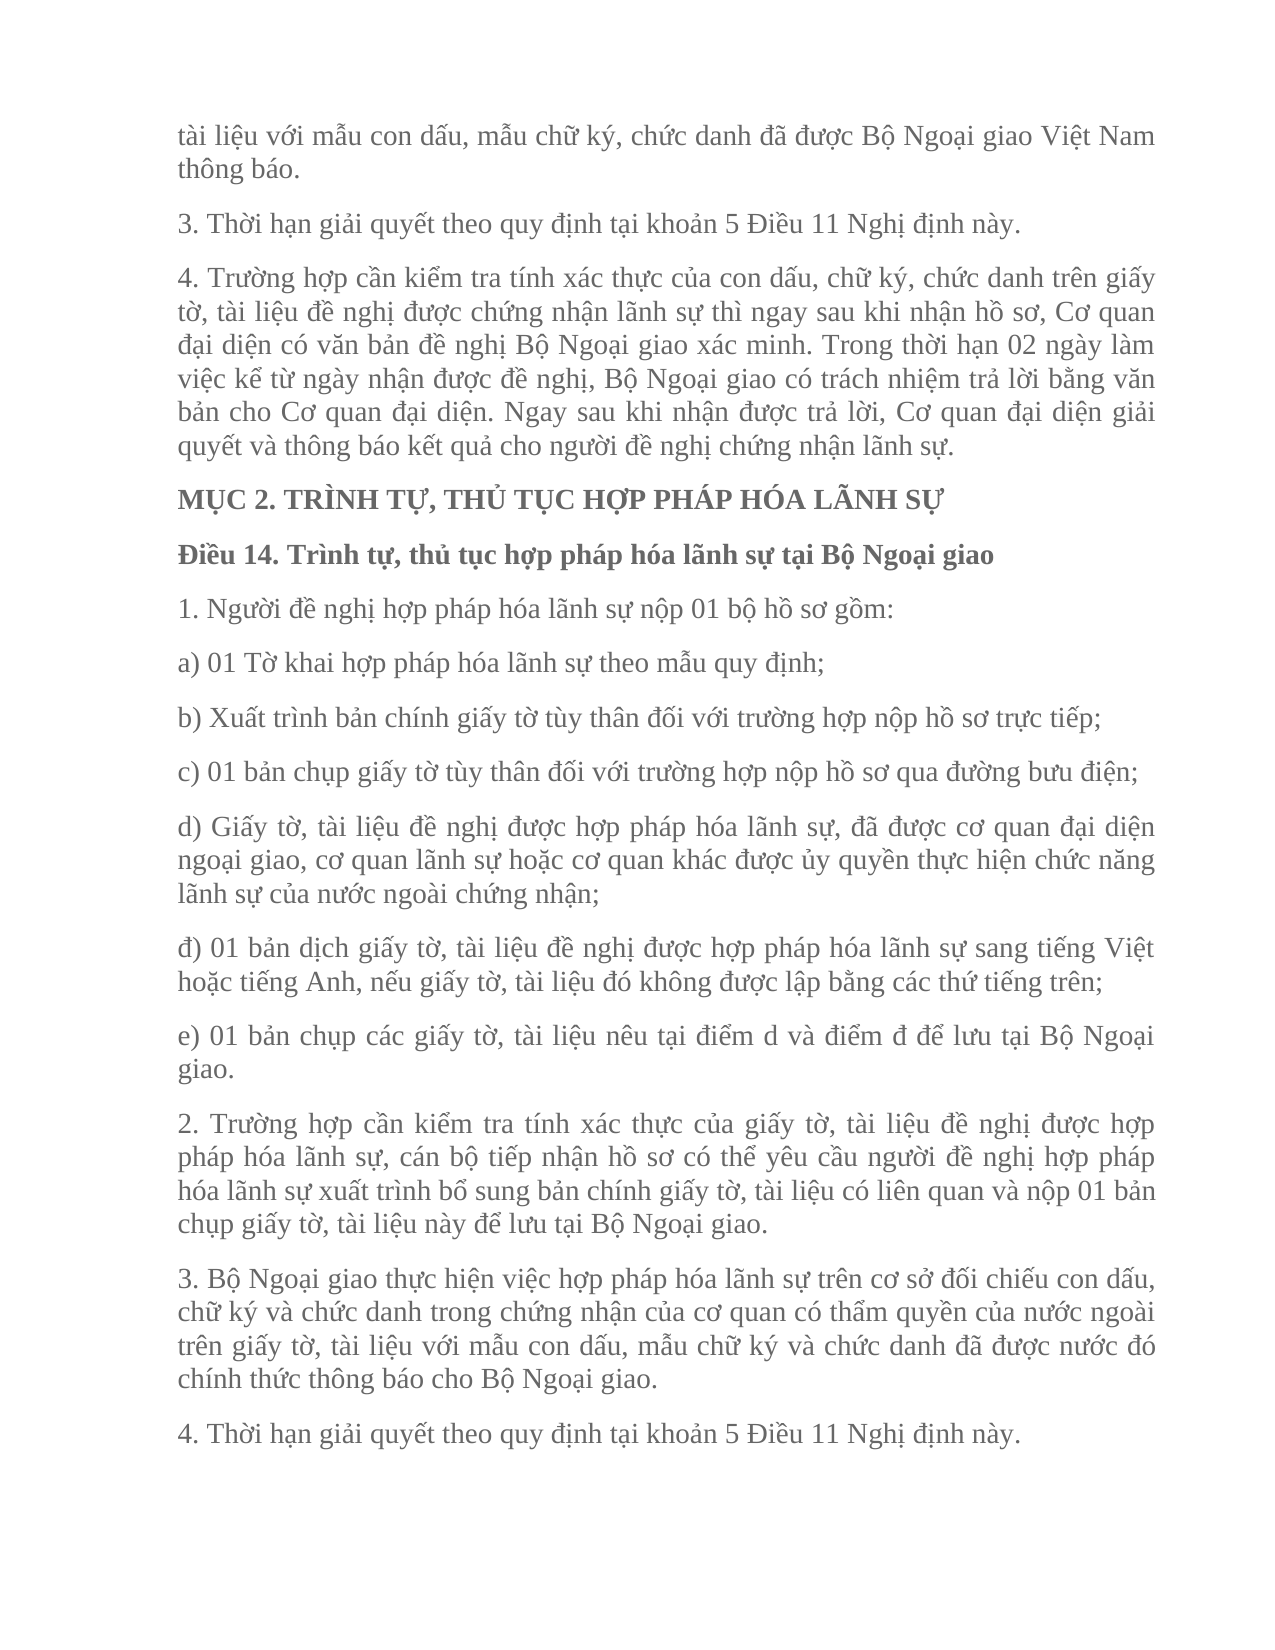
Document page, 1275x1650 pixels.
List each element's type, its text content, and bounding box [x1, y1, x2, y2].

text a) 01 Tờ khai hợp pháp hóa lãnh sự theo mẫu quy định; [177, 646, 1157, 679]
text đ) 01 bản dịch giấy tờ, tài liệu đề nghị được hợp pháp hóa lãnh sự sang tiếng Việt hoặc tiếng Anh, nếu giấy tờ, tài liệu đó không được lập bằng các thứ tiếng trên; [177, 930, 1157, 997]
text e) 01 bản chụp các giấy tờ, tài liệu nêu tại điểm d và điểm đ để lưu tại Bộ Ngoại giao. [177, 1018, 1157, 1085]
text d) Giấy tờ, tài liệu đề nghị được hợp pháp hóa lãnh sự, đã được cơ quan đại diện ngoại giao, cơ quan lãnh sự hoặc cơ quan khác được ủy quyền thực hiện chức năng lãnh sự của nước ngoài chứng nhận; [177, 809, 1157, 909]
text 3. Thời hạn giải quyết theo quy định tại khoản 5 Điều 11 Nghị định này. [177, 206, 1157, 239]
text Điều 14. Trình tự, thủ tục hợp pháp hóa lãnh sự tại Bộ Ngoại giao [177, 537, 1157, 570]
text c) 01 bản chụp giấy tờ tùy thân đối với trường hợp nộp hồ sơ qua đường bưu điện; [177, 754, 1157, 788]
text 1. Người đề nghị hợp pháp hóa lãnh sự nộp 01 bộ hồ sơ gồm: [177, 591, 1157, 625]
text 2. Trường hợp cần kiểm tra tính xác thực của giấy tờ, tài liệu đề nghị được hợp pháp hóa lãnh sự, cán bộ tiếp nhận hồ sơ có thể yêu cầu người đề nghị hợp pháp hóa lãnh sự xuất trình bổ sung bản chính giấy tờ, tài liệu có liên quan và nộp 01 bản chụp giấy tờ, tài liệu này để lưu tại Bộ Ngoại giao. [177, 1106, 1157, 1240]
text MỤC 2. TRÌNH TỰ, THỦ TỤC HỢP PHÁP HÓA LÃNH SỰ [177, 482, 1157, 516]
text 4. Trường hợp cần kiểm tra tính xác thực của con dấu, chữ ký, chức danh trên giấy tờ, tài liệu đề nghị được chứng nhận lãnh sự thì ngay sau khi nhận hồ sơ, Cơ quan đại diện có văn bản đề nghị Bộ Ngoại giao xác minh. Trong thời hạn 02 ngày làm việc kể từ ngày nhận được đề nghị, Bộ Ngoại giao có trách nhiệm trả lời bằng văn bản cho Cơ quan đại diện. Ngay sau khi nhận được trả lời, Cơ quan đại diện giải quyết và thông báo kết quả cho người đề nghị chứng nhận lãnh sự. [177, 260, 1157, 462]
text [177, 118, 1157, 185]
text 3. Bộ Ngoại giao thực hiện việc hợp pháp hóa lãnh sự trên cơ sở đối chiếu con dấu, chữ ký và chức danh trong chứng nhận của cơ quan có thẩm quyền của nước ngoài trên giấy tờ, tài liệu với mẫu con dấu, mẫu chữ ký và chức danh đã được nước đó chính thức thông báo cho Bộ Ngoại giao. [177, 1261, 1157, 1395]
text 4. Thời hạn giải quyết theo quy định tại khoản 5 Điều 11 Nghị định này. [177, 1416, 1157, 1449]
text b) Xuất trình bản chính giấy tờ tùy thân đối với trường hợp nộp hồ sơ trực tiếp; [177, 700, 1157, 733]
